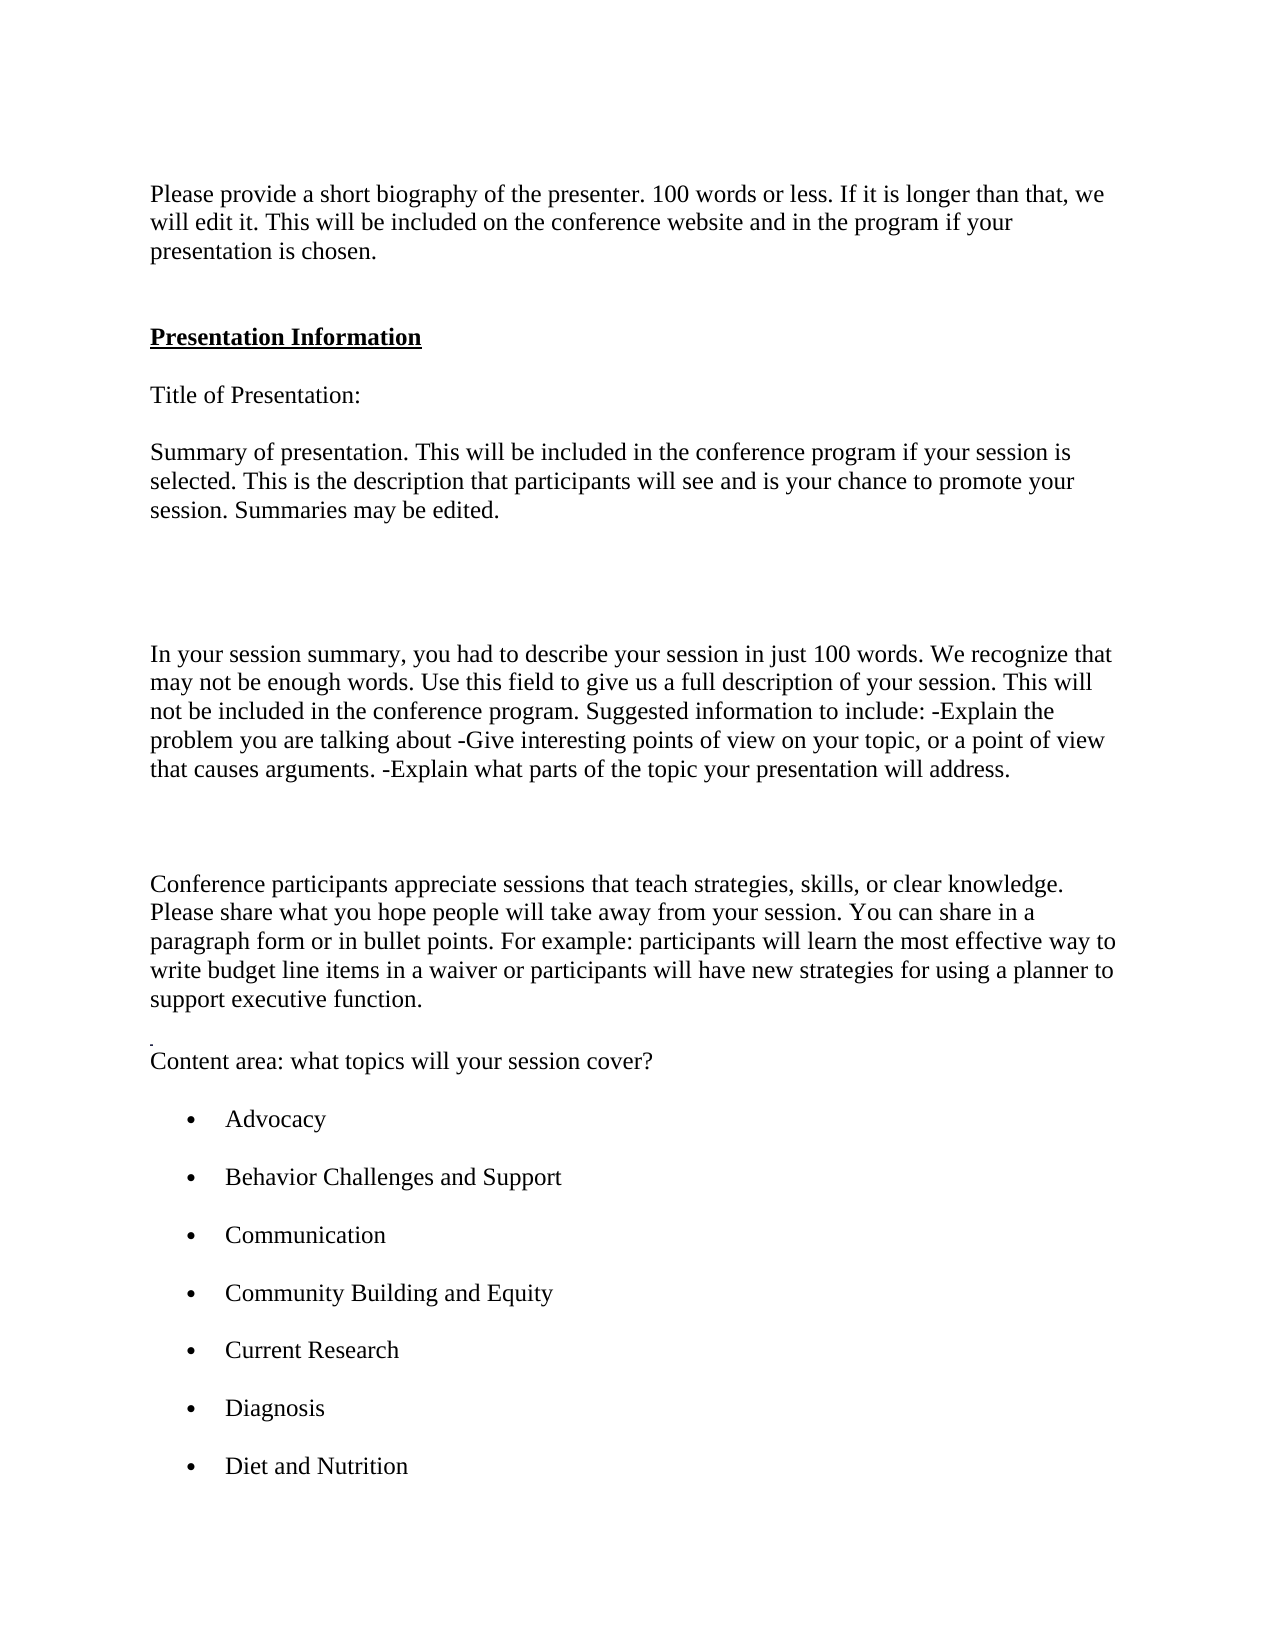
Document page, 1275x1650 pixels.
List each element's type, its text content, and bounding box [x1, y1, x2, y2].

text Title of Presentation: [150, 380, 1125, 409]
text Presentation Information [150, 322, 1125, 351]
text In your session summary, you had to describe your session in just 100 words. We recognize that may not be enough words. Use this field to give us a full description of your session. This will not be included in the conference program. Suggested information to include: -Explain the problem you are talking about -Give interesting points of view on your topic, or a point of view that causes arguments. -Explain what parts of the topic your presentation will address. [150, 639, 1125, 782]
list Current Research [187, 1336, 1125, 1364]
list Community Building and Equity [187, 1278, 1125, 1306]
list Communication [187, 1220, 1125, 1248]
list Advocacy [187, 1104, 1125, 1133]
list Diet and Nutrition [187, 1451, 1125, 1480]
text Content area: what topics will your session cover? [150, 1046, 1125, 1075]
text Conference participants appreciate sessions that teach strategies, skills, or clear knowledge. Please share what you hope people will take away from your session. You can share in a paragraph form or in bullet points. For example: participants will learn the most effective way to write budget line items in a waiver or participants will have new strategies for using a planner to support executive function. [150, 869, 1125, 1012]
text Summary of presentation. This will be included in the conference program if your session is selected. This is the description that participants will see and is your chance to promote your session. Summaries may be edited. [150, 437, 1125, 524]
text Please provide a short biography of the presenter. 100 words or less. If it is longer than that, we will edit it. This will be included on the conference website and in the program if your presentation is chosen. [150, 179, 1125, 265]
list Behavior Challenges and Support [187, 1162, 1125, 1191]
list Diagnosis [187, 1393, 1125, 1422]
